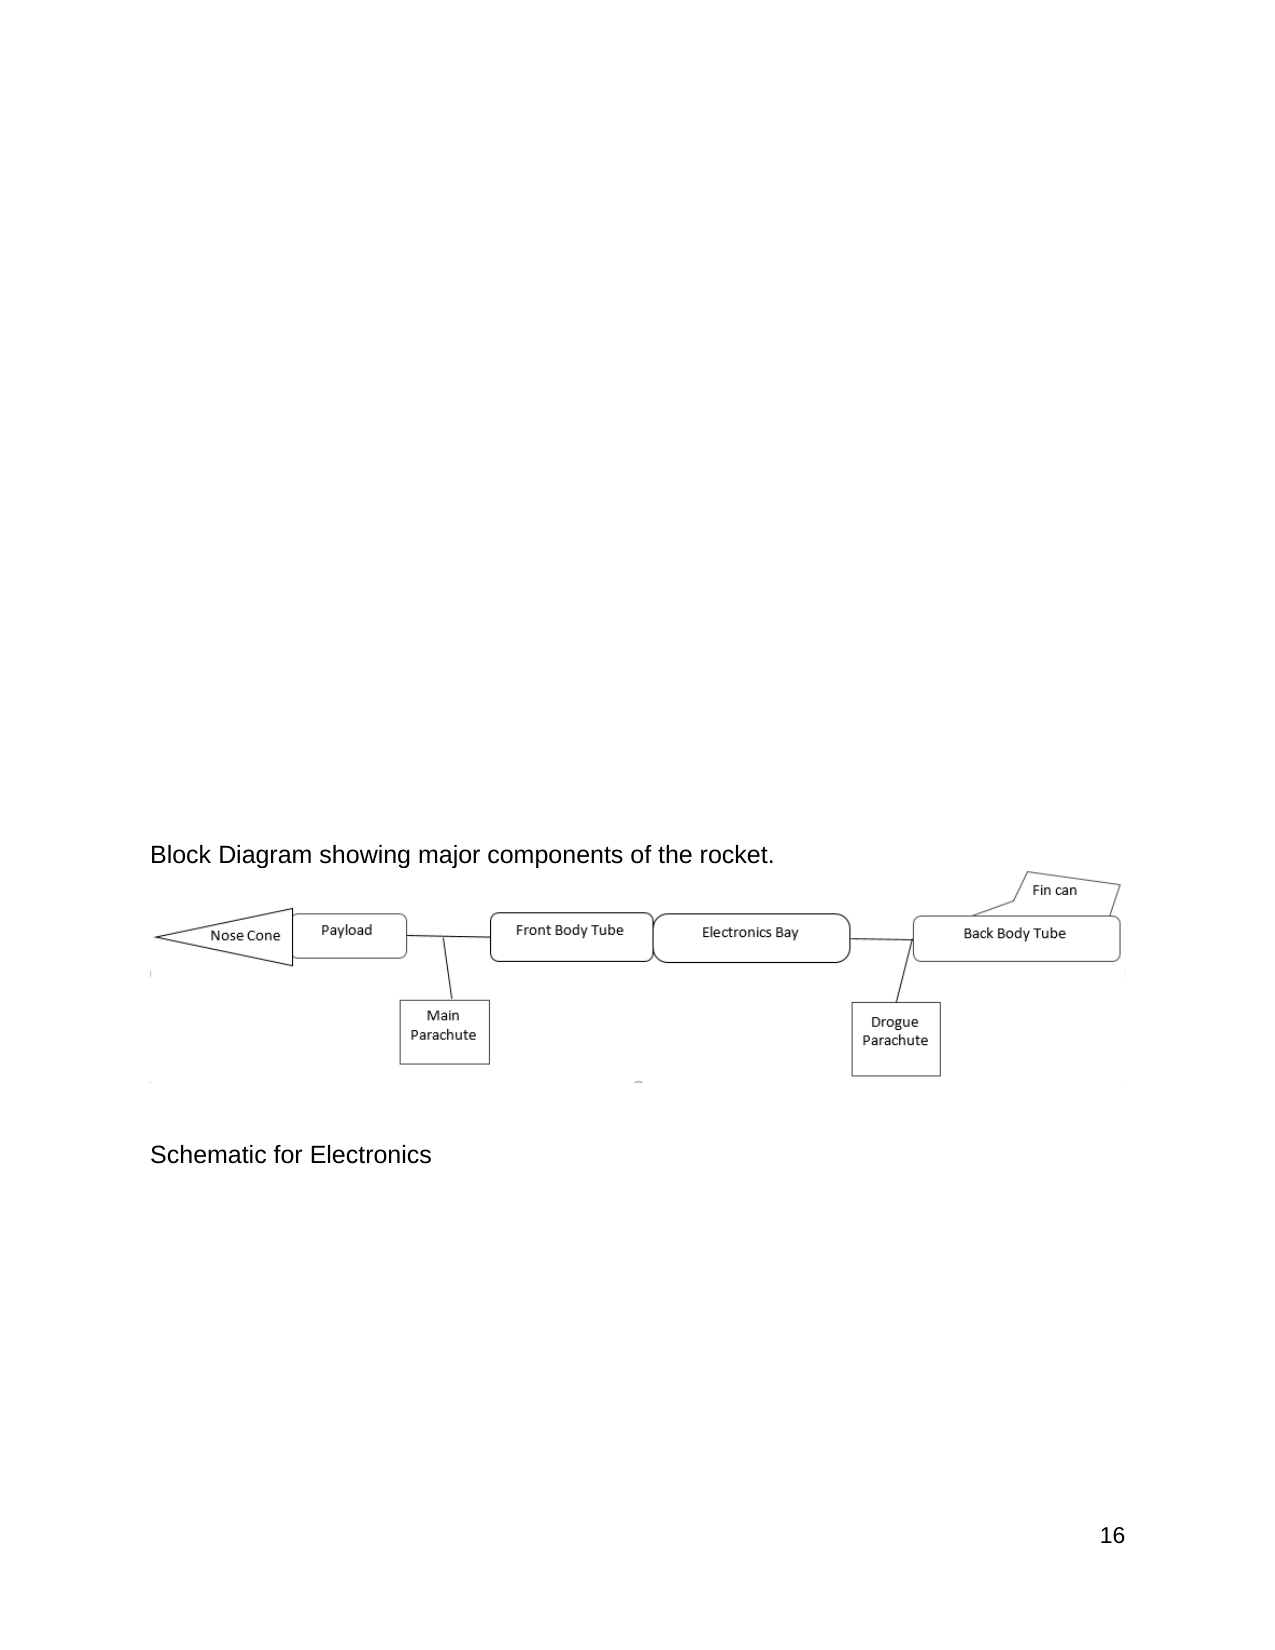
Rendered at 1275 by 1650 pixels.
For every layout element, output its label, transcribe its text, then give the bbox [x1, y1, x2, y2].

text Block Diagram showing major components of the rocket. [150, 840, 1125, 868]
picture [150, 868, 1125, 1083]
text Schematic for Electronics [150, 1083, 1125, 1169]
